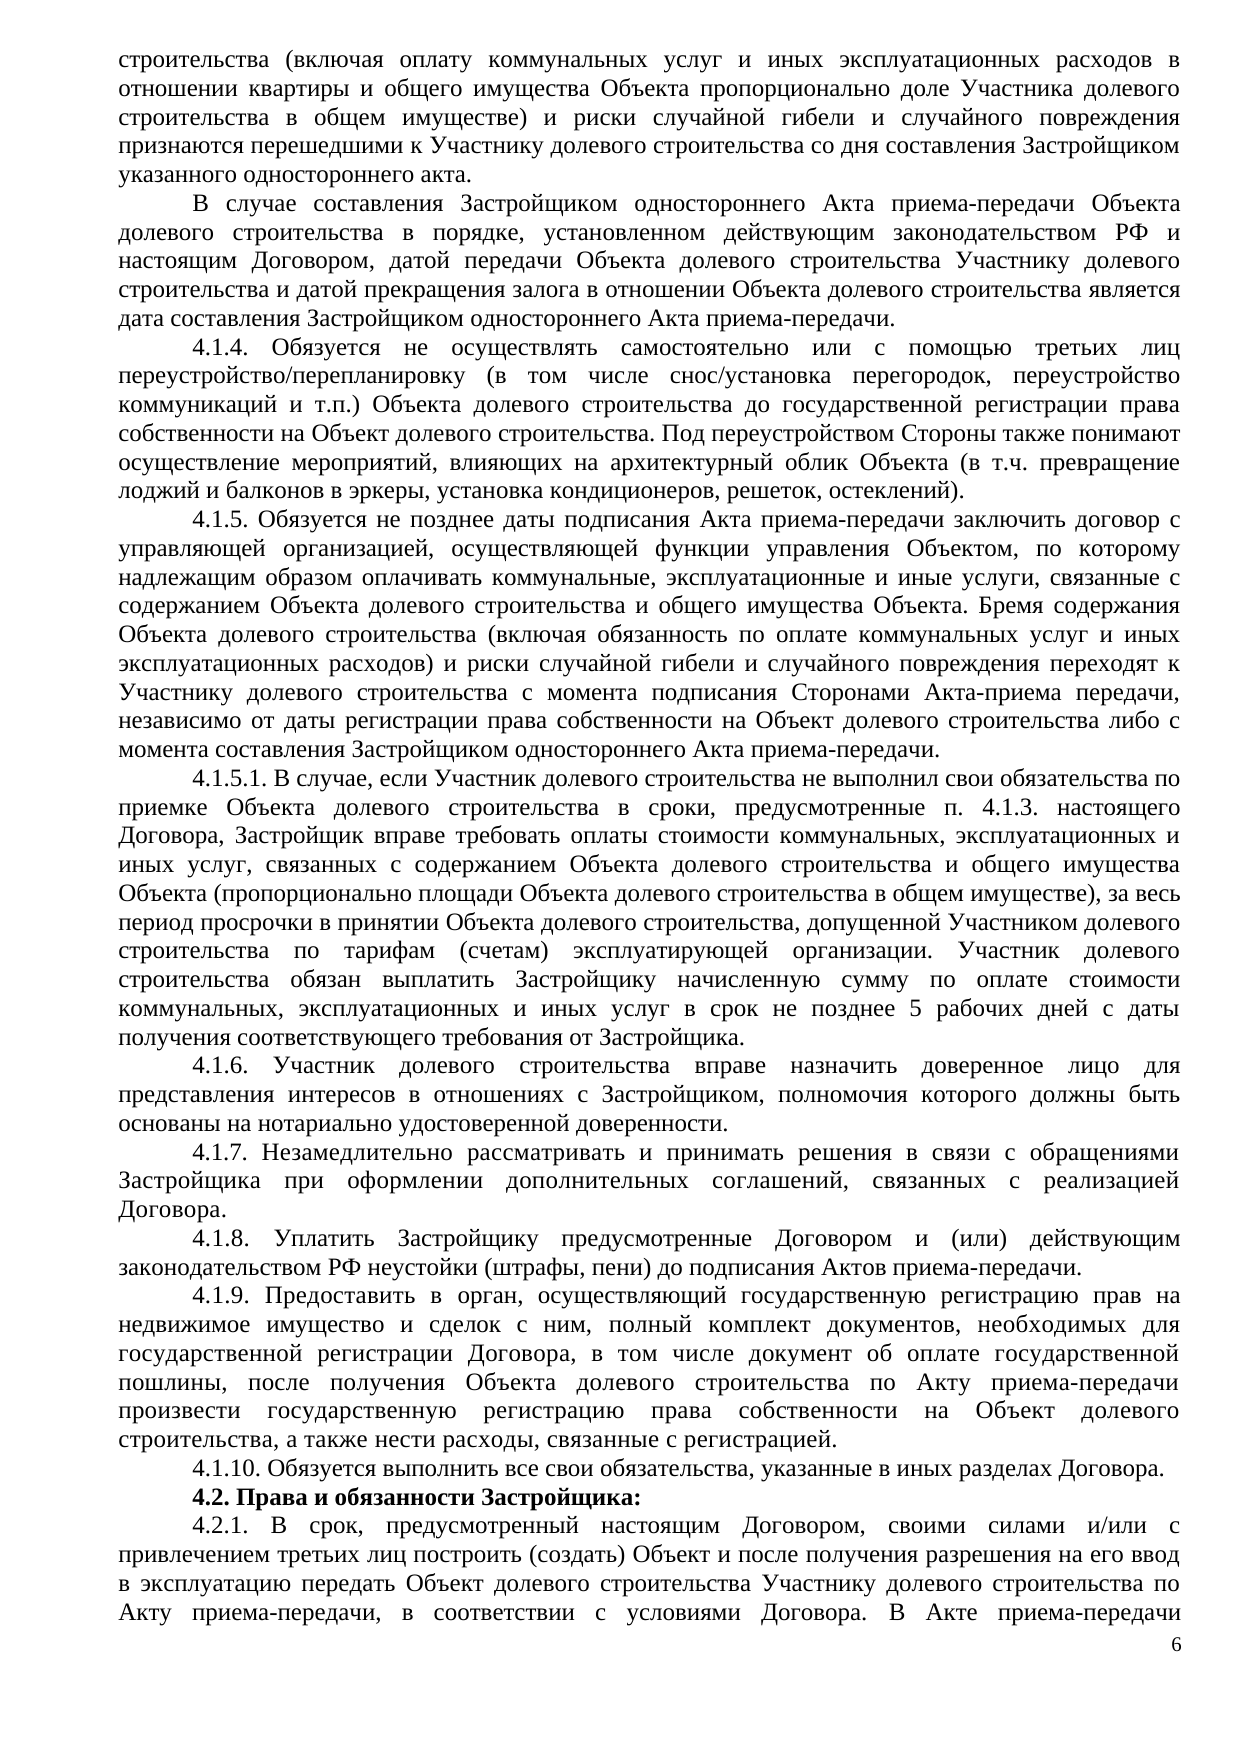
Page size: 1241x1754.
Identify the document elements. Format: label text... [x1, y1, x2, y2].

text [118, 1511, 1181, 1626]
text 4.1.8. Уплатить Застройщику предусмотренные Договором и (или) действующим законодательством РФ неустойки (штрафы, пени) до подписания Актов приема-передачи. [118, 1223, 1181, 1281]
text 4.1.5.1. В случае, если Участник долевого строительства не выполнил свои обязательства по приемке Объекта долевого строительства в сроки, предусмотренные п. 4.1.3. настоящего Договора, Застройщик вправе требовать оплаты стоимости коммунальных, эксплуатационных и иных услуг, связанных с содержанием Объекта долевого строительства и общего имущества Объекта (пропорционально площади Объекта долевого строительства в общем имуществе), за весь период просрочки в принятии Объекта долевого строительства, допущенной Участником долевого строительства по тарифам (счетам) эксплуатирующей организации. Участник долевого строительства обязан выплатить Застройщику начисленную сумму по оплате стоимости коммунальных, эксплуатационных и иных услуг в срок не позднее 5 рабочих дней с даты получения соответствующего требования от Застройщика. [118, 763, 1181, 1051]
text 4.1.6. Участник долевого строительства вправе назначить доверенное лицо для представления интересов в отношениях с Застройщиком, полномочия которого должны быть основаны на нотариально удостоверенной доверенности. [118, 1051, 1181, 1137]
text В случае составления Застройщиком одностороннего Акта приема-передачи Объекта долевого строительства в порядке, установленном действующим законодательством РФ и настоящим Договором, датой передачи Объекта долевого строительства Участнику долевого строительства и датой прекращения залога в отношении Объекта долевого строительства является дата составления Застройщиком одностороннего Акта приема-передачи. [118, 188, 1181, 332]
text 4.1.4. Обязуется не осуществлять самостоятельно или с помощью третьих лиц переустройство/перепланировку (в том числе снос/установка перегородок, переустройство коммуникаций и т.п.) Объекта долевого строительства до государственной регистрации права собственности на Объект долевого строительства. Под переустройством Стороны также понимают осуществление мероприятий, влияющих на архитектурный облик Объекта (в т.ч. превращение лоджий и балконов в эркеры, установка кондиционеров, решеток, остеклений). [118, 332, 1181, 504]
text 4.1.7. Незамедлительно рассматривать и принимать решения в связи с обращениями Застройщика при оформлении дополнительных соглашений, связанных с реализацией Договора. [118, 1137, 1181, 1223]
text 4.2. Права и обязанности Застройщика: [118, 1482, 1181, 1511]
text 4.1.9. Предоставить в орган, осуществляющий государственную регистрацию прав на недвижимое имущество и сделок с ним, полный комплект документов, необходимых для государственной регистрации Договора, в том числе документ об оплате государственной пошлины, после получения Объекта долевого строительства по Акту приема-передачи произвести государственную регистрацию права собственности на Объект долевого строительства, а также нести расходы, связанные с регистрацией. [118, 1281, 1181, 1453]
text 4.1.10. Обязуется выполнить все свои обязательства, указанные в иных разделах Договора. [118, 1453, 1181, 1482]
text 4.1.5. Обязуется не позднее даты подписания Акта приема-передачи заключить договор с управляющей организацией, осуществляющей функции управления Объектом, по которому надлежащим образом оплачивать коммунальные, эксплуатационные и иные услуги, связанные с содержанием Объекта долевого строительства и общего имущества Объекта. Бремя содержания Объекта долевого строительства (включая обязанность по оплате коммунальных услуг и иных эксплуатационных расходов) и риски случайной гибели и случайного повреждения переходят к Участнику долевого строительства с момента подписания Сторонами Акта-приема передачи, независимо от даты регистрации права собственности на Объект долевого строительства либо с момента составления Застройщиком одностороннего Акта приема-передачи. [118, 504, 1181, 763]
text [118, 44, 1181, 188]
